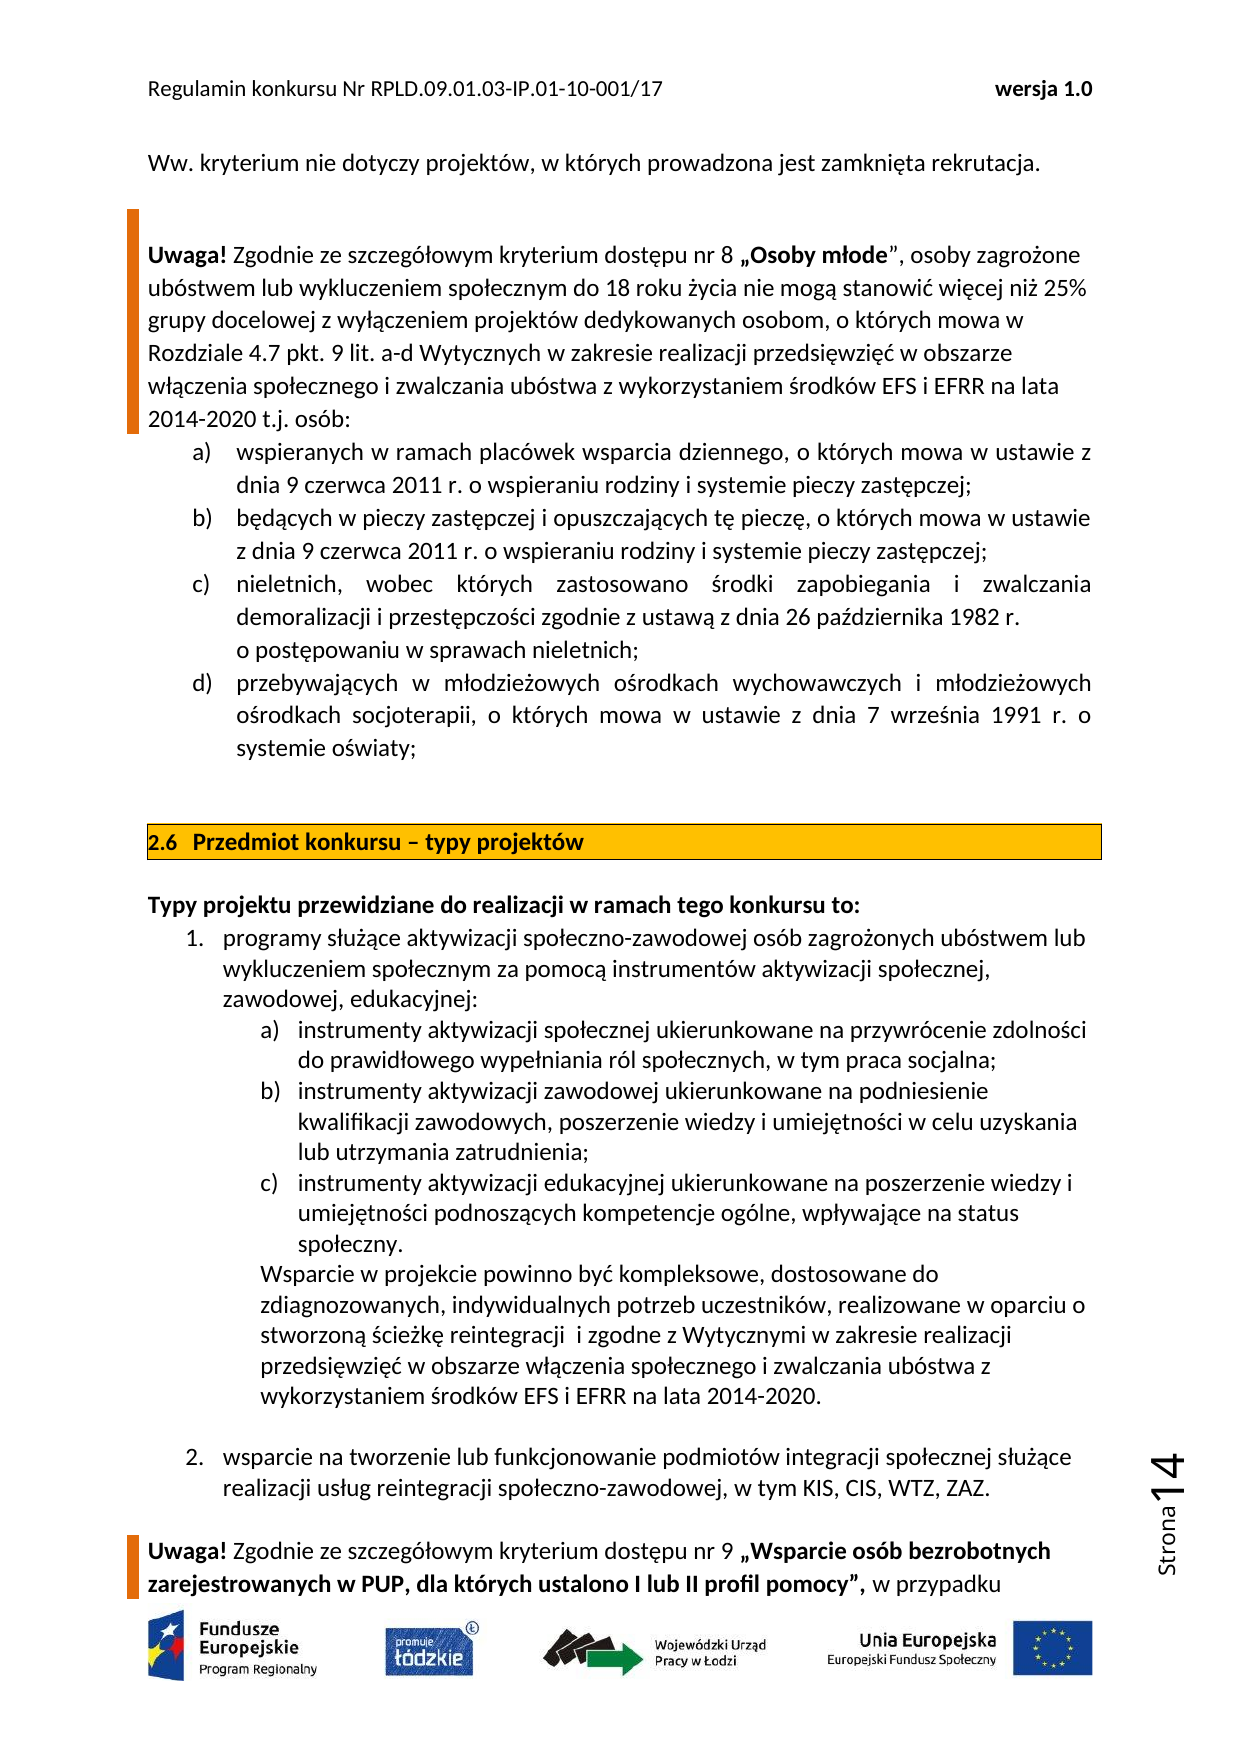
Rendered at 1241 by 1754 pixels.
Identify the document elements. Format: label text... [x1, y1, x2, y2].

list instrumenty aktywizacji edukacyjnej ukierunkowane na poszerzenie wiedzy i umiejętności podnoszących kompetencje ogólne, wpływające na status społeczny. [260, 1167, 1093, 1258]
list Przedmiot konkursu – typy projektów [148, 825, 1101, 859]
list instrumenty aktywizacji zawodowej ukierunkowane na podniesienie kwalifikacji zawodowych, poszerzenie wiedzy i umiejętności w celu uzyskania lub utrzymania zatrudnienia; [260, 1075, 1093, 1167]
text Uwaga! Zgodnie ze szczegółowym kryterium dostępu nr 8 „Osoby młode”, osoby zagrożone ubóstwem lub wykluczeniem społecznym do 18 roku życia nie mogą stanowić więcej niż 25% grupy docelowej z wyłączeniem projektów dedykowanych osobom, o których mowa w Rozdziale 4.7 pkt. 9 lit. a-d Wytycznych w zakresie realizacji przedsięwzięć w obszarze włączenia społecznego i zwalczania ubóstwa z wykorzystaniem środków EFS i EFRR na lata 2014-2020 t.j. osób: [139, 239, 1093, 434]
text b) będących w pieczy zastępczej i opuszczających tę pieczę, o których mowa w ustawie z dnia 9 czerwca 2011 r. o wspieraniu rodziny i systemie pieczy zastępczej; [192, 502, 1093, 566]
picture [147, 1603, 1093, 1681]
list wsparcie na tworzenie lub funkcjonowanie podmiotów integracji społecznej służące realizacji usług reintegracji społeczno-zawodowej, w tym KIS, CIS, WTZ, ZAZ. [185, 1441, 1093, 1502]
text Wsparcie w projekcie powinno być kompleksowe, dostosowane do zdiagnozowanych, indywidualnych potrzeb uczestników, realizowane w oparciu o stworzoną ścieżkę reintegracji i zgodne z Wytycznymi w zakresie realizacji przedsięwzięć w obszarze włączenia społecznego i zwalczania ubóstwa z wykorzystaniem środków EFS i EFRR na lata 2014-2020. [260, 1258, 1093, 1411]
text a) wspieranych w ramach placówek wsparcia dziennego, o których mowa w ustawie z dnia 9 czerwca 2011 r. o wspieraniu rodziny i systemie pieczy zastępczej; [192, 436, 1093, 500]
text Typy projektu przewidziane do realizacji w ramach tego konkursu to: [148, 890, 1093, 920]
text o postępowaniu w sprawach nieletnich; [236, 634, 1093, 664]
list programy służące aktywizacji społeczno-zawodowej osób zagrożonych ubóstwem lub wykluczeniem społecznym za pomocą instrumentów aktywizacji społecznej, zawodowej, edukacyjnej: [185, 923, 1093, 1014]
text d) przebywających w młodzieżowych ośrodkach wychowawczych i młodzieżowych ośrodkach socjoterapii, o których mowa w ustawie z dnia 7 września 1991 r. o systemie oświaty; [192, 667, 1093, 763]
list instrumenty aktywizacji społecznej ukierunkowane na przywrócenie zdolności do prawidłowego wypełniania ról społecznych, w tym praca socjalna; [260, 1014, 1093, 1075]
text c) nieletnich, wobec których zastosowano środki zapobiegania i zwalczania demoralizacji i przestępczości zgodnie z ustawą z dnia 26 października 1982 r. [192, 568, 1093, 631]
text Ww. kryterium nie dotyczy projektów, w których prowadzona jest zamknięta rekrutacja. [148, 148, 1093, 178]
